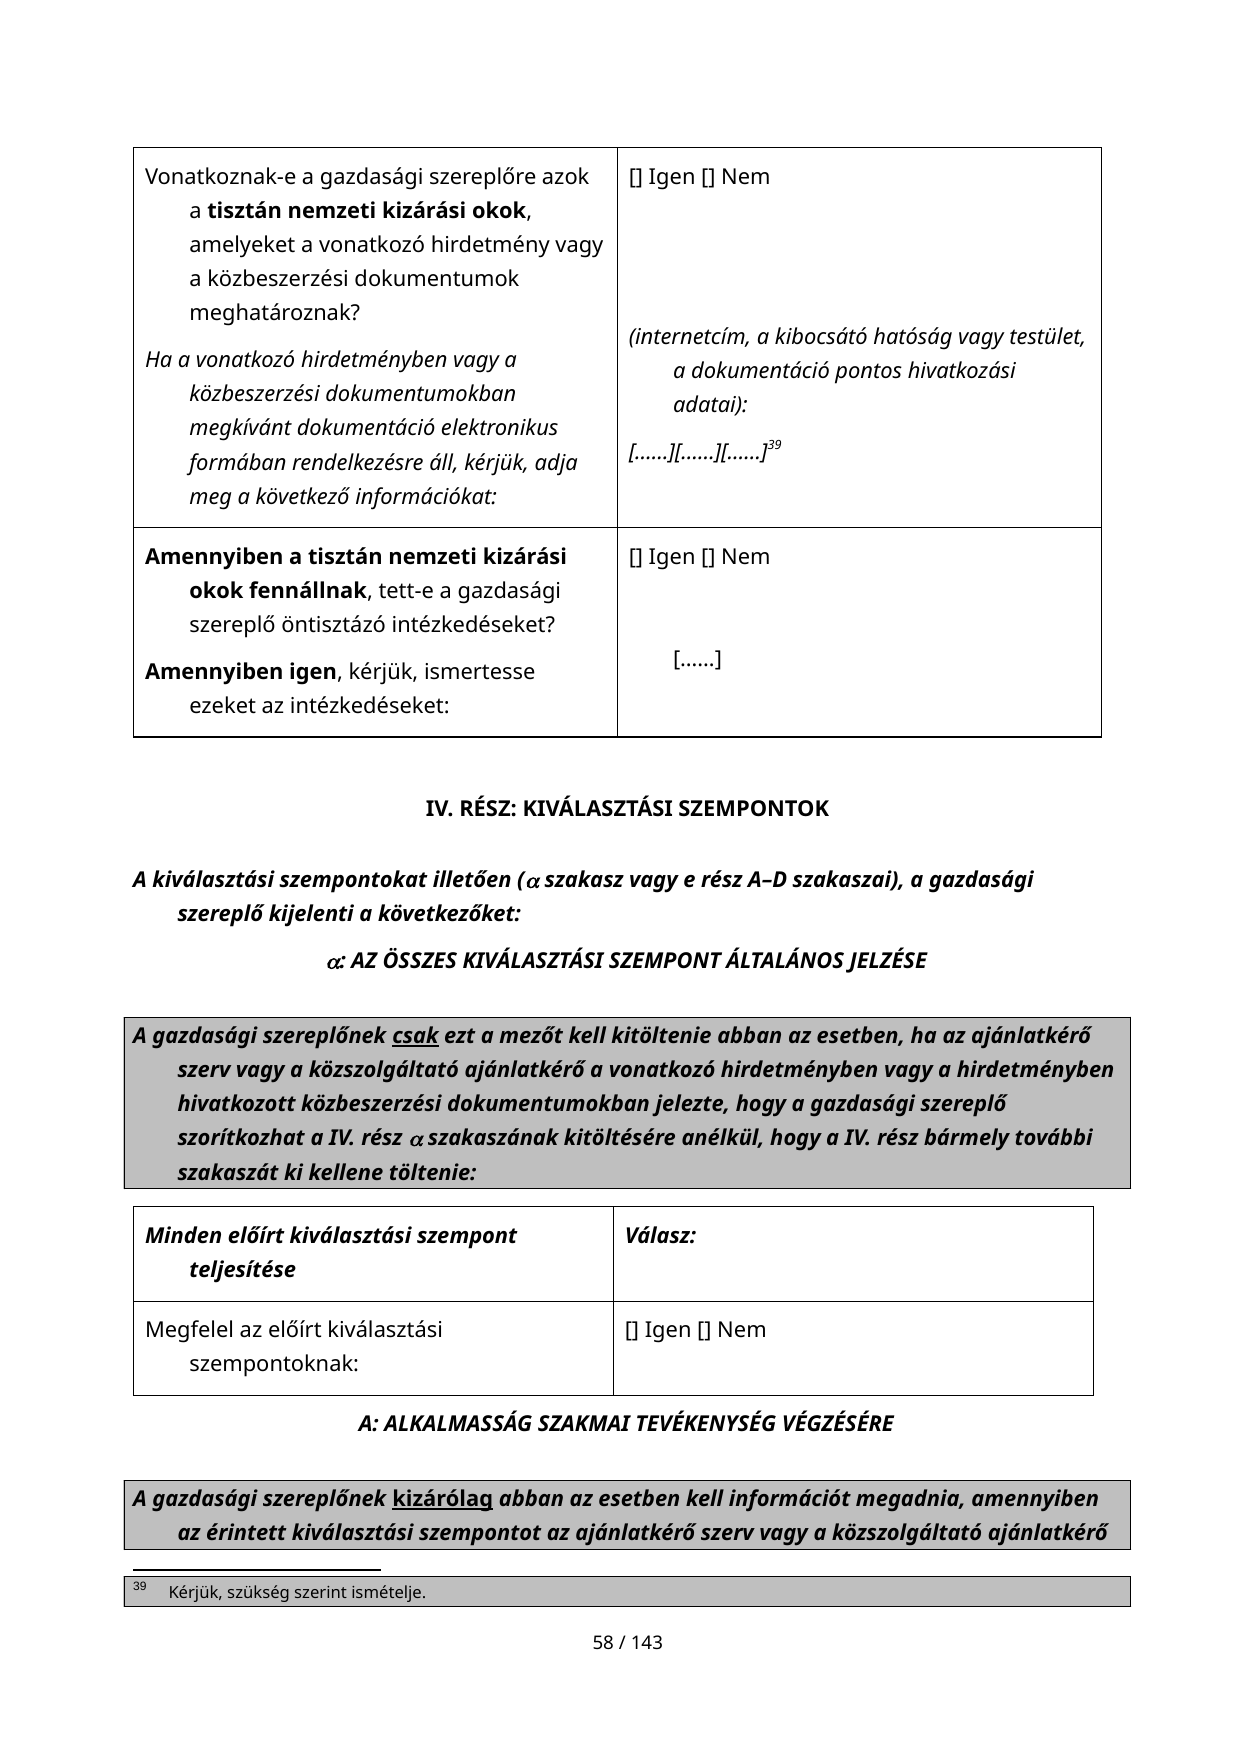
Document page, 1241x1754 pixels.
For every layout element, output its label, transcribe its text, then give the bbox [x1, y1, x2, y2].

table_cell Megfelel az előírt kiválasztási szempontoknak: [134, 1302, 613, 1395]
text IV. RÉSZ: KIVÁLASZTÁSI SZEMPONTOK [133, 792, 1122, 822]
table_cell [] Igen [] Nem [614, 1302, 1093, 1395]
text : AZ ÖSSZES KIVÁLASZTÁSI SZEMPONT ÁLTALÁNOS JELZÉSE [133, 945, 1122, 975]
text A gazdasági szereplőnek csak ezt a mezőt kell kitöltenie abban az esetben, ha az ajánlatkérő szerv vagy a közszolgáltató ajánlatkérő a vonatkozó hirdetményben vagy a hirdetményben hivatkozott közbeszerzési dokumentumokban jelezte, hogy a gazdasági szereplő szorítkozhat a IV. rész szakaszának kitöltésére anélkül, hogy a IV. rész bármely további szakaszát ki kellene töltenie: [125, 1018, 1130, 1188]
text A kiválasztási szempontokat illetően ( szakasz vagy e rész A–D szakaszai), a gazdasági szereplő kijelenti a következőket: [133, 864, 1122, 928]
table_header Válasz: [614, 1207, 1093, 1301]
table_cell Amennyiben a tisztán nemzeti kizárási okok fennállnak, tett-e a gazdasági szereplő öntisztázó intézkedéseket? Amennyiben igen, kérjük, ismertesse ezeket az intézkedéseket: [134, 528, 617, 736]
table_cell [] Igen [] Nem (internetcím, a kibocsátó hatóság vagy testület, a dokumentáció pontos hivatkozási adatai): [……][……][……] [618, 148, 1101, 527]
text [125, 1481, 1130, 1549]
table_cell [] Igen [] Nem [……] [618, 528, 1101, 736]
text A: ALKALMASSÁG SZAKMAI TEVÉKENYSÉG VÉGZÉSÉRE [133, 1408, 1122, 1438]
table_header Minden előírt kiválasztási szempont teljesítése [134, 1207, 613, 1301]
table_cell Vonatkoznak-e a gazdasági szereplőre azok a tisztán nemzeti kizárási okok, amelyeket a vonatkozó hirdetmény vagy a közbeszerzési dokumentumok meghatároznak? Ha a vonatkozó hirdetményben vagy a közbeszerzési dokumentumokban megkívánt dokumentáció elektronikus formában rendelkezésre áll, kérjük, adja meg a következő információkat: [134, 148, 617, 527]
